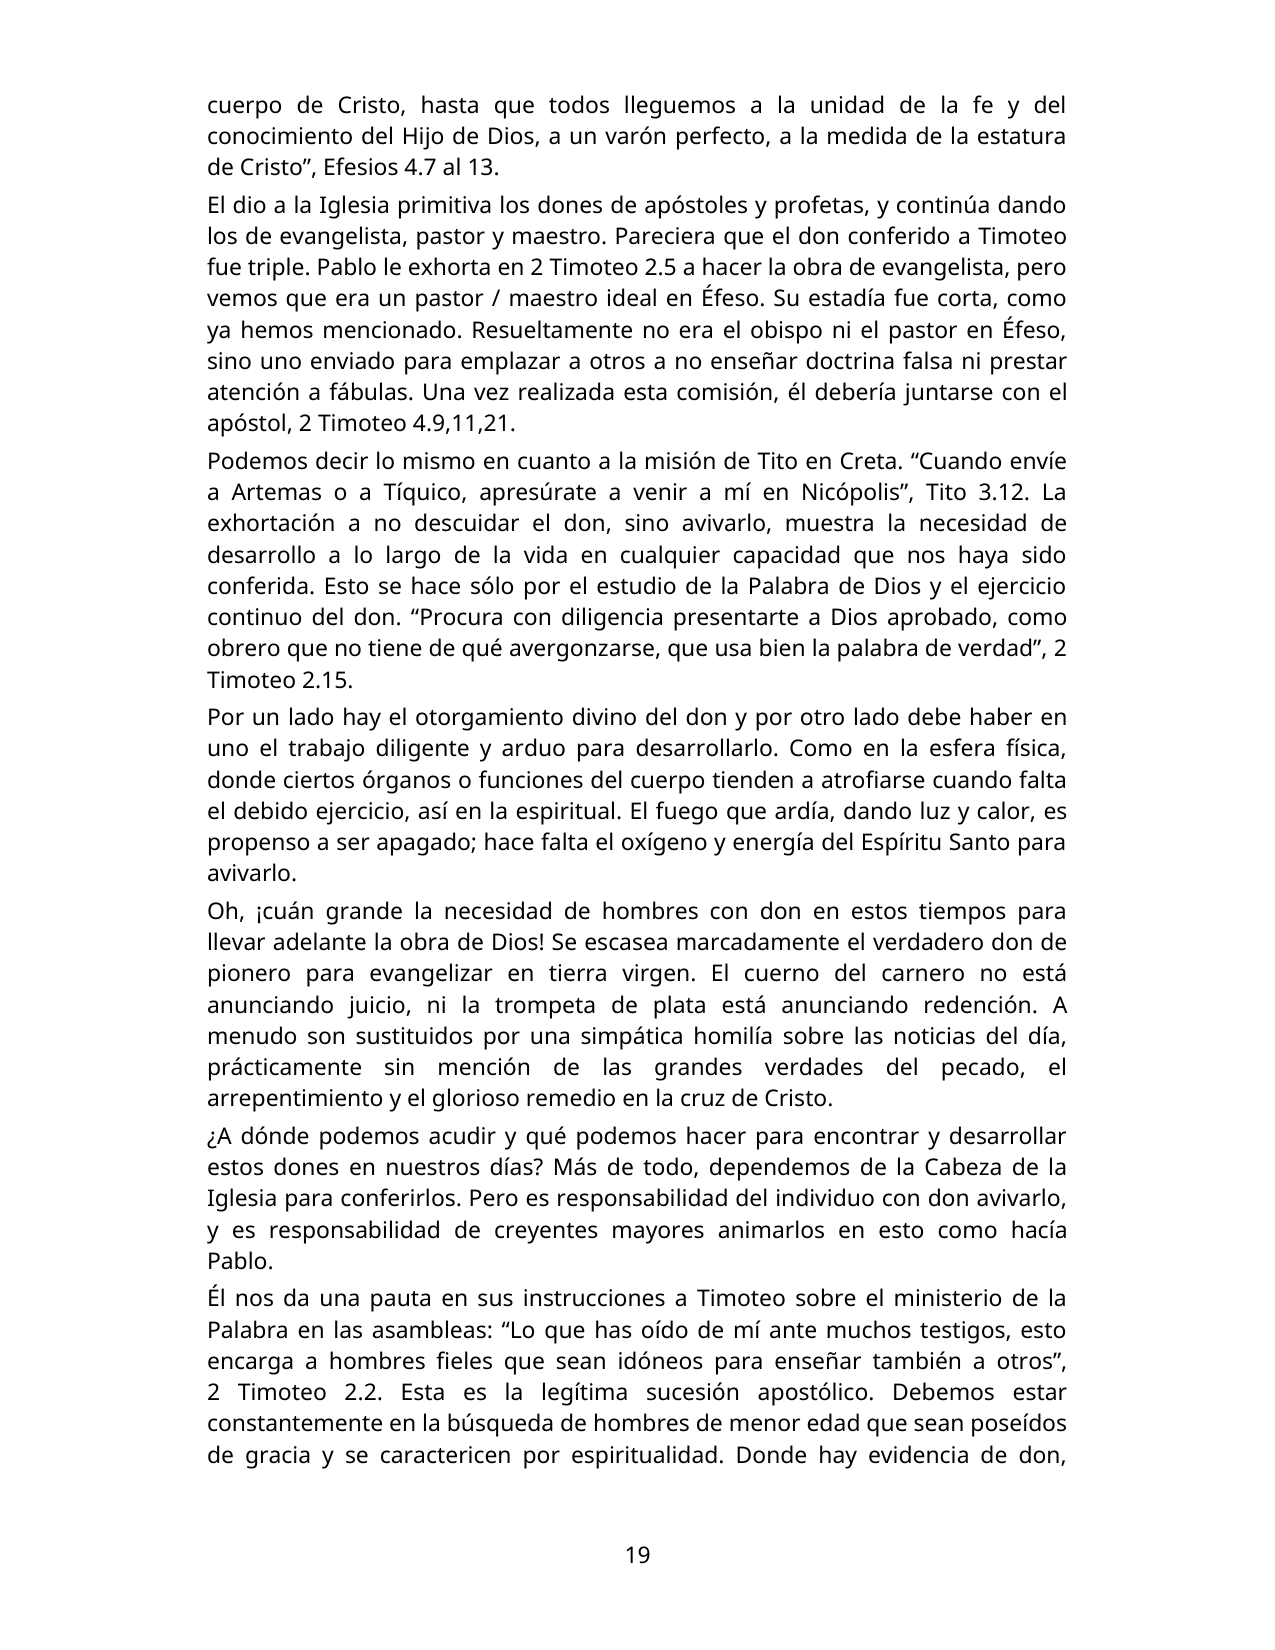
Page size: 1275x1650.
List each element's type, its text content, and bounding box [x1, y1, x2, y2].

text El dio a la Iglesia primitiva los dones de apóstoles y profetas, y continúa dando los de evangelista, pastor y maestro. Pareciera que el don conferido a Timoteo fue triple. Pablo le exhorta en 2 Timoteo 2.5 a hacer la obra de evangelista, pero vemos que era un pastor / maestro ideal en Éfeso. Su estadía fue corta, como ya hemos mencionado. Resueltamente no era el obispo ni el pastor en Éfeso, sino uno enviado para emplazar a otros a no enseñar doctrina falsa ni prestar atención a fábulas. Una vez realizada esta comisión, él debería juntarse con el apóstol, 2 Timoteo 4.9,11,21. [207, 189, 1068, 439]
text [207, 89, 1068, 182]
text Oh, ¡cuán grande la necesidad de hombres con don en estos tiempos para llevar adelante la obra de Dios! Se escasea marcadamente el verdadero don de pionero para evangelizar en tierra virgen. El cuerno del carnero no está anunciando juicio, ni la trompeta de plata está anunciando redención. A menudo son sustituidos por una simpática homilía sobre las noticias del día, prácticamente sin mención de las grandes verdades del pecado, el arrepentimiento y el glorioso remedio en la cruz de Cristo. [207, 895, 1068, 1114]
text ¿A dónde podemos acudir y qué podemos hacer para encontrar y desarrollar estos dones en nuestros días? Más de todo, dependemos de la Cabeza de la Iglesia para conferirlos. Pero es responsabilidad del individuo con don avivarlo, y es responsabilidad de creyentes mayores animarlos en esto como hacía Pablo. [207, 1120, 1068, 1276]
text Podemos decir lo mismo en cuanto a la misión de Tito en Creta. “Cuando envíe a Artemas o a Tíquico, apresúrate a venir a mí en Nicópolis”, Tito 3.12. La exhortación a no descuidar el don, sino avivarlo, muestra la necesidad de desarrollo a lo largo de la vida en cualquier capacidad que nos haya sido conferida. Esto se hace sólo por el estudio de la Palabra de Dios y el ejercicio continuo del don. “Procura con diligencia presentarte a Dios aprobado, como obrero que no tiene de qué avergonzarse, que usa bien la palabra de verdad”, 2 Timoteo 2.15. [207, 445, 1068, 695]
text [207, 1282, 1068, 1470]
text Por un lado hay el otorgamiento divino del don y por otro lado debe haber en uno el trabajo diligente y arduo para desarrollarlo. Como en la esfera física, donde ciertos órganos o funciones del cuerpo tienden a atrofiarse cuando falta el debido ejercicio, así en la espiritual. El fuego que ardía, dando luz y calor, es propenso a ser apagado; hace falta el oxígeno y energía del Espíritu Santo para avivarlo. [207, 701, 1068, 889]
